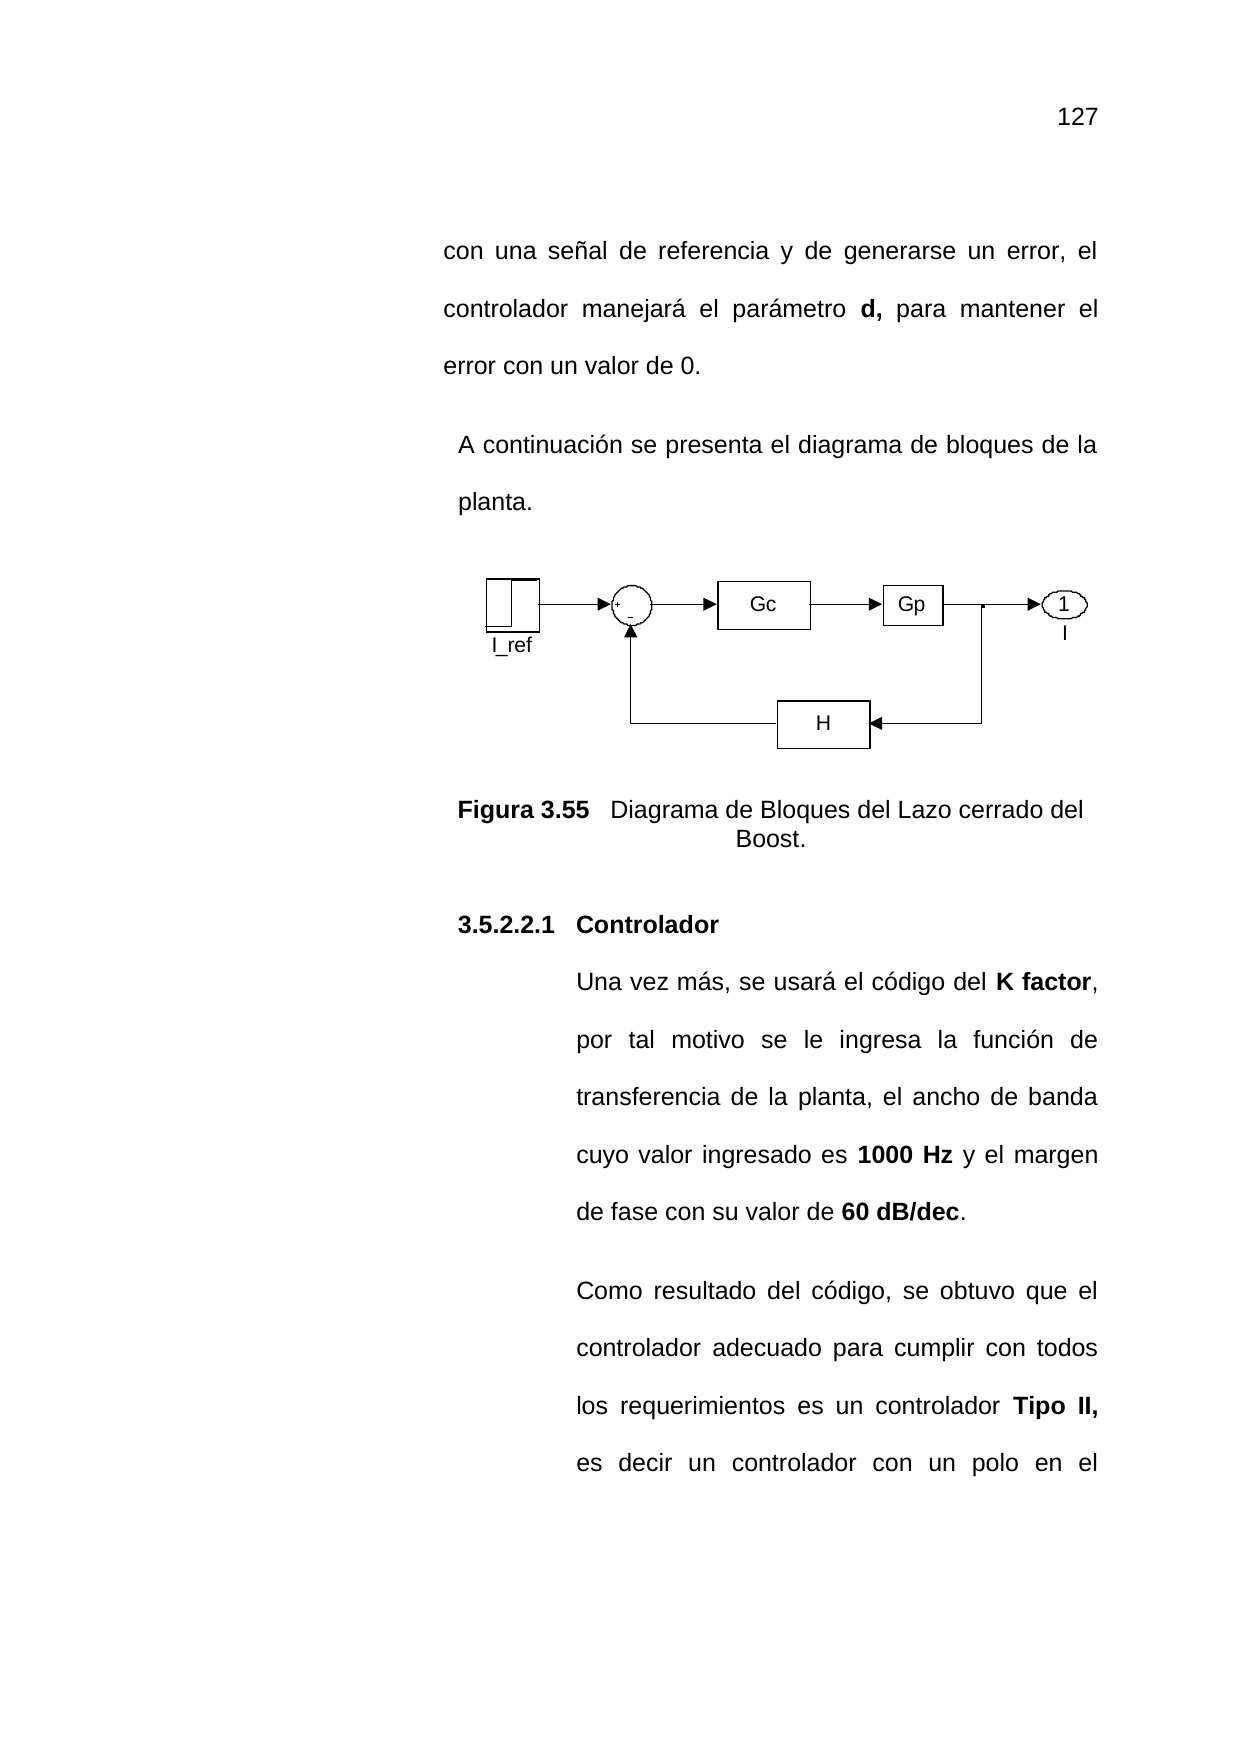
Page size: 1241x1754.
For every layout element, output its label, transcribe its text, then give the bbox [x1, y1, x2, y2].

text Figura 3.55 Diagrama de Bloques del Lazo cerrado del Boost. [443, 795, 1098, 852]
text Una vez más, se usará el código del K factor, por tal motivo se le ingresa la función de transferencia de la planta, el ancho de banda cuyo valor ingresado es 1000 Hz y el margen de fase con su valor de 60 dB/dec. [576, 967, 1098, 1226]
text A continuación se presenta el diagrama de bloques de la planta. [458, 429, 1098, 516]
text 3.5.2.2.1 Controlador [458, 910, 1098, 938]
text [576, 1276, 1098, 1477]
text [443, 236, 1098, 380]
